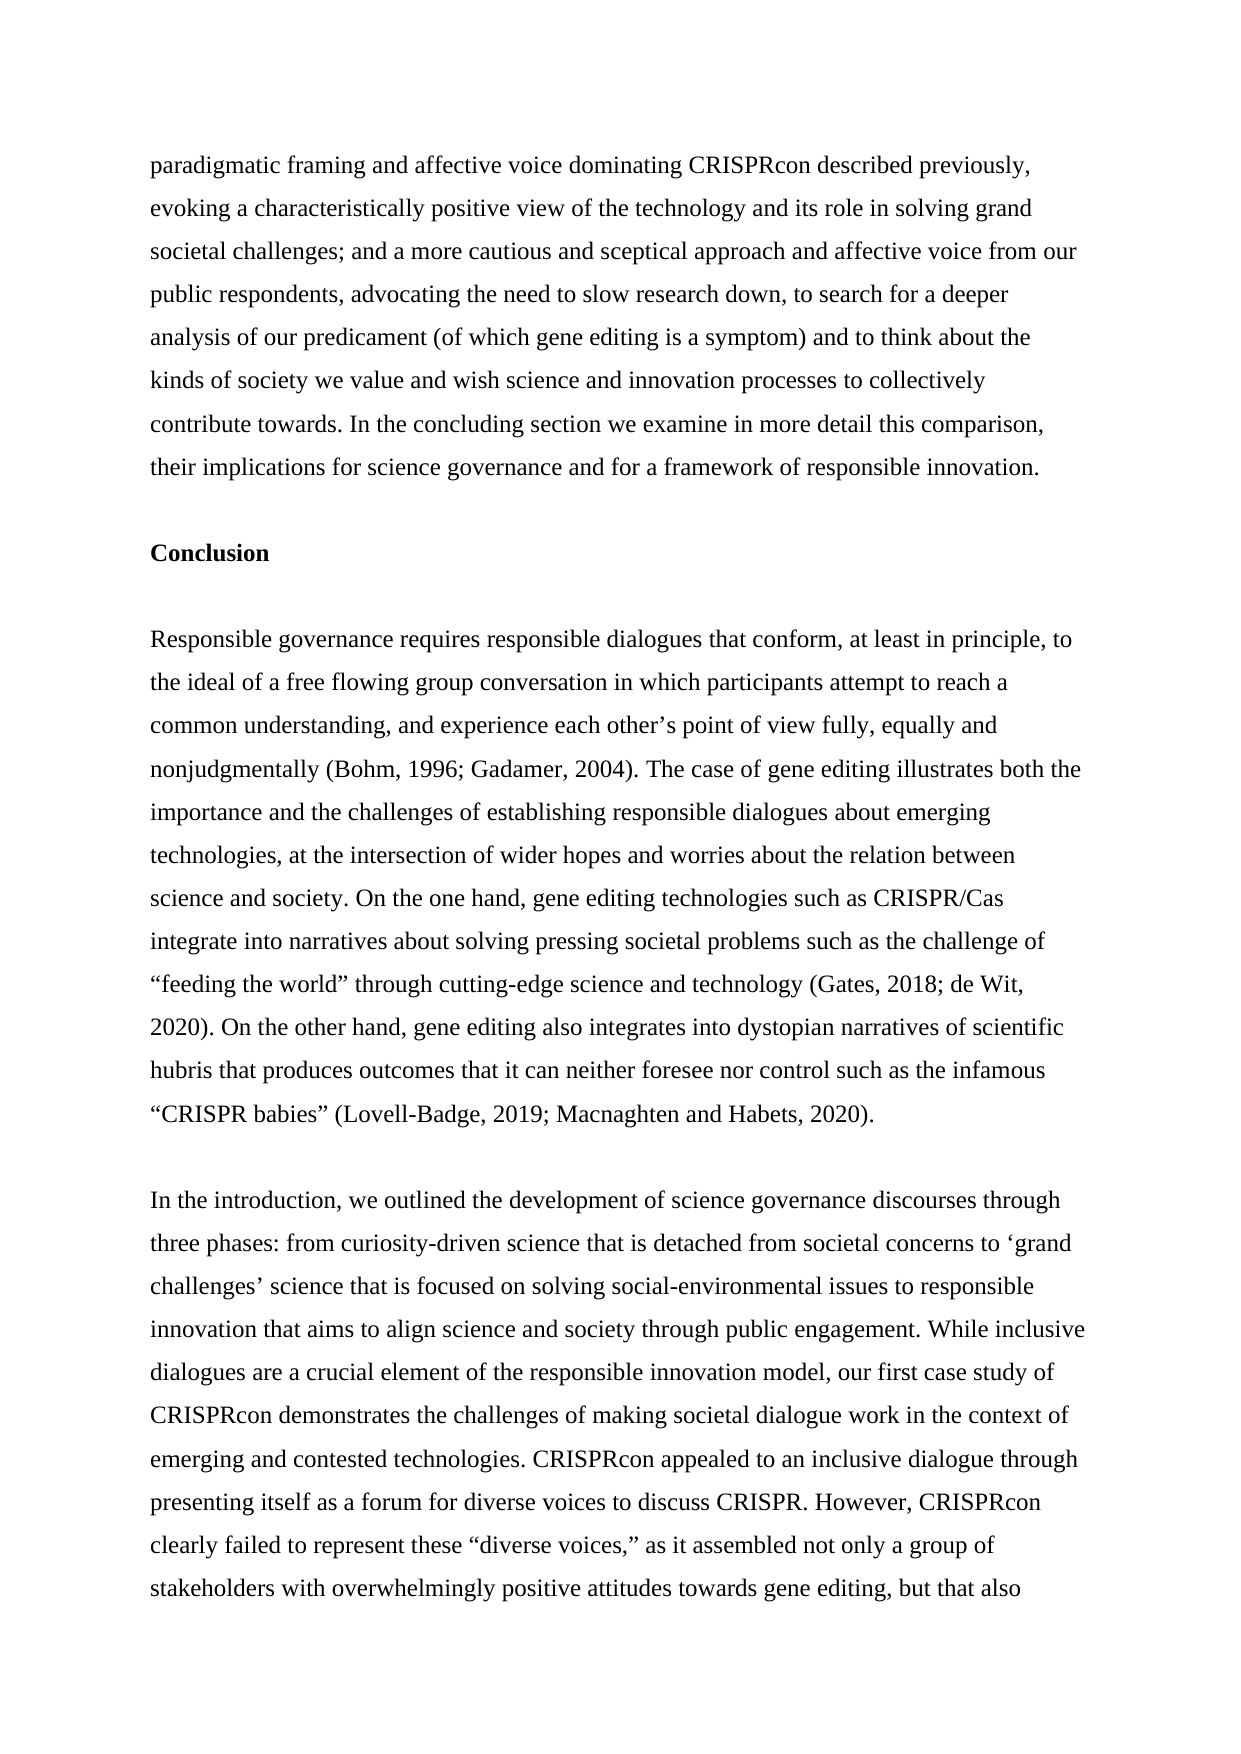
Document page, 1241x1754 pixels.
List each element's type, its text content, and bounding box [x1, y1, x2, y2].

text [150, 1185, 1090, 1602]
text Responsible governance requires responsible dialogues that conform, at least in principle, to the ideal of a free flowing group conversation in which participants attempt to reach a common understanding, and experience each other’s point of view fully, equally and nonjudgmentally (Bohm, 1996; Gadamer, 2004). The case of gene editing illustrates both the importance and the challenges of establishing responsible dialogues about emerging technologies, at the intersection of wider hopes and worries about the relation between science and society. On the one hand, gene editing technologies such as CRISPR/Cas integrate into narratives about solving pressing societal problems such as the challenge of “feeding the world” through cutting-edge science and technology (Gates, 2018; de Wit, 2020). On the other hand, gene editing also integrates into dystopian narratives of scientific hubris that produces outcomes that it can neither foresee nor control such as the infamous “CRISPR babies” (Lovell-Badge, 2019; Macnaghten and Habets, 2020). [150, 624, 1090, 1127]
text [150, 150, 1090, 481]
text Conclusion [150, 538, 1090, 567]
